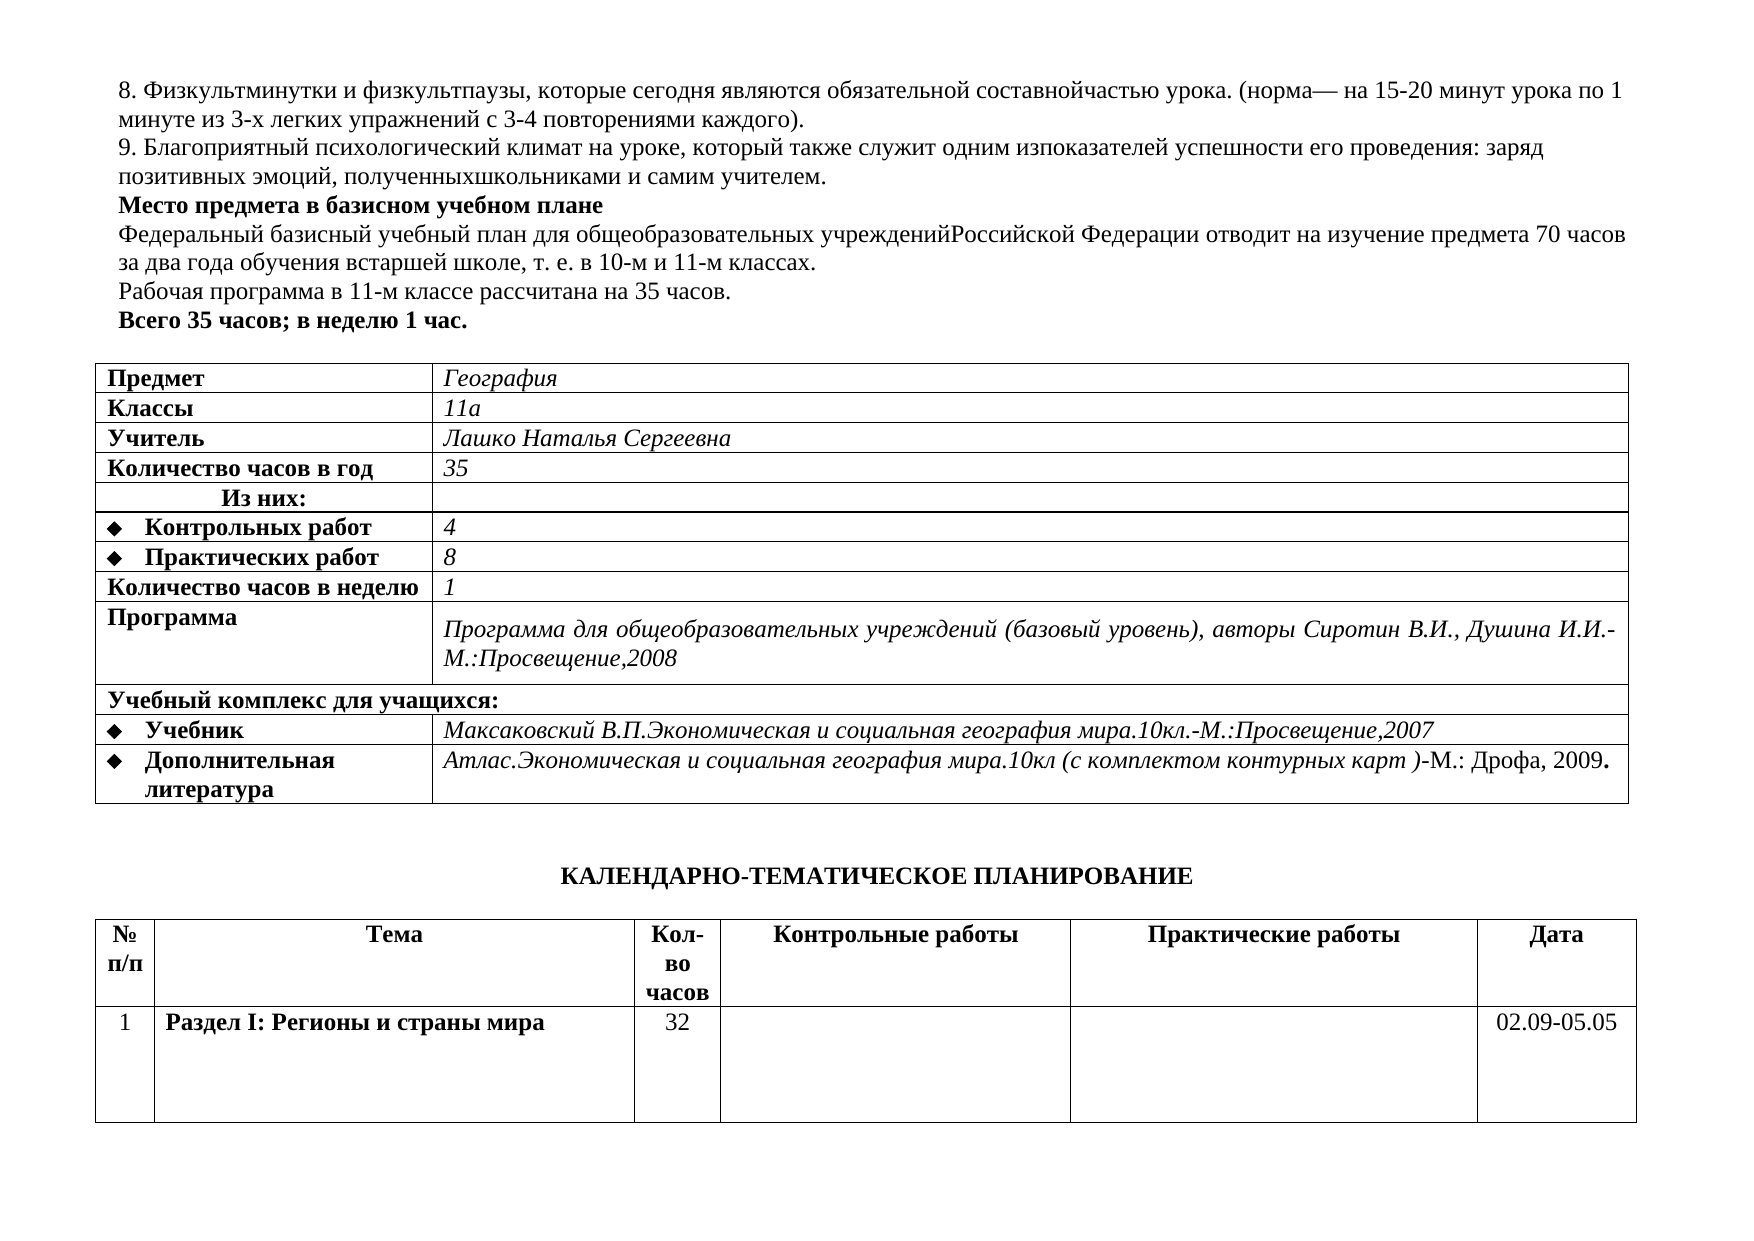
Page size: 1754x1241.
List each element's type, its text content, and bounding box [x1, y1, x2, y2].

table_cell Контрольных работ [96, 513, 432, 541]
table_cell Учитель [96, 423, 432, 452]
table_cell Дополнительная литература [96, 745, 432, 802]
table_cell Учебник [96, 715, 432, 744]
table_cell 1 [433, 572, 1628, 601]
table_cell Количество часов в неделю [96, 572, 432, 601]
table_header География [433, 364, 1628, 392]
table_cell 11а [433, 393, 1628, 422]
text Рабочая программа в 11-м классе рассчитана на 35 часов. [118, 276, 1636, 305]
text КАЛЕНДАРНО-ТЕМАТИЧЕСКОЕ ПЛАНИРОВАНИЕ [118, 861, 1636, 890]
table_header № п/п [96, 920, 154, 1006]
table_cell [433, 483, 1628, 511]
table_cell 02.09-05.05 [1478, 1007, 1636, 1122]
table_cell Раздел I: Регионы и страны мира [155, 1007, 634, 1122]
text Федеральный базисный учебный план для общеобразовательных учрежденийРоссийской Федерации отводит на изучение предмета 70 часов за два года обучения встаршей школе, т. е. в 10-м и 11-м классах. [118, 219, 1636, 276]
table_cell Атлас.Экономическая и социальная география мира.10кл (с комплектом контурных карт )-М.: Дрофа, 2009. [433, 745, 1628, 802]
table_header Контрольные работы [721, 920, 1070, 1006]
table_cell Лашко Наталья Сергеевна [433, 423, 1628, 452]
table_header Кол-во часов [635, 920, 720, 1006]
table_cell [721, 1007, 1070, 1122]
text 9. Благоприятный психологический климат на уроке, который также служит одним изпоказателей успешности его проведения: заряд позитивных эмоций, полученныхшкольниками и самим учителем. [118, 132, 1636, 190]
table_header Дата [1478, 920, 1636, 1006]
table_cell Программа для общеобразовательных учреждений (базовый уровень), авторы Сиротин В.И., Душина И.И.-М.:Просвещение,2008 [433, 602, 1628, 684]
table_cell 35 [433, 453, 1628, 482]
table_cell 4 [433, 513, 1628, 541]
table_header Практические работы [1071, 920, 1477, 1006]
table_cell Учебный комплекс для учащихся: [96, 685, 1628, 714]
text Всего 35 часов; в неделю 1 час. [118, 305, 1636, 334]
text Место предмета в базисном учебном плане [118, 190, 1636, 219]
table_cell Количество часов в год [96, 453, 432, 482]
table_cell 1 [96, 1007, 154, 1122]
table_header Тема [155, 920, 634, 1006]
table_cell [1071, 1007, 1477, 1122]
table_cell Классы [96, 393, 432, 422]
table_cell 8 [433, 542, 1628, 571]
text 8. Физкультминутки и физкультпаузы, которые сегодня являются обязательной составнойчастью урока. (норма— на 15-20 минут урока по 1 минуте из 3-х легких упражнений с 3-4 повторениями каждого). [118, 75, 1636, 132]
table_cell Из них: [96, 483, 432, 511]
table_cell 32 [635, 1007, 720, 1122]
table_header Предмет [96, 364, 432, 392]
table_cell Максаковский В.П.Экономическая и социальная география мира.10кл.-М.:Просвещение,2007 [433, 715, 1628, 744]
table_cell Практических работ [96, 542, 432, 571]
table_cell Программа [96, 602, 432, 684]
